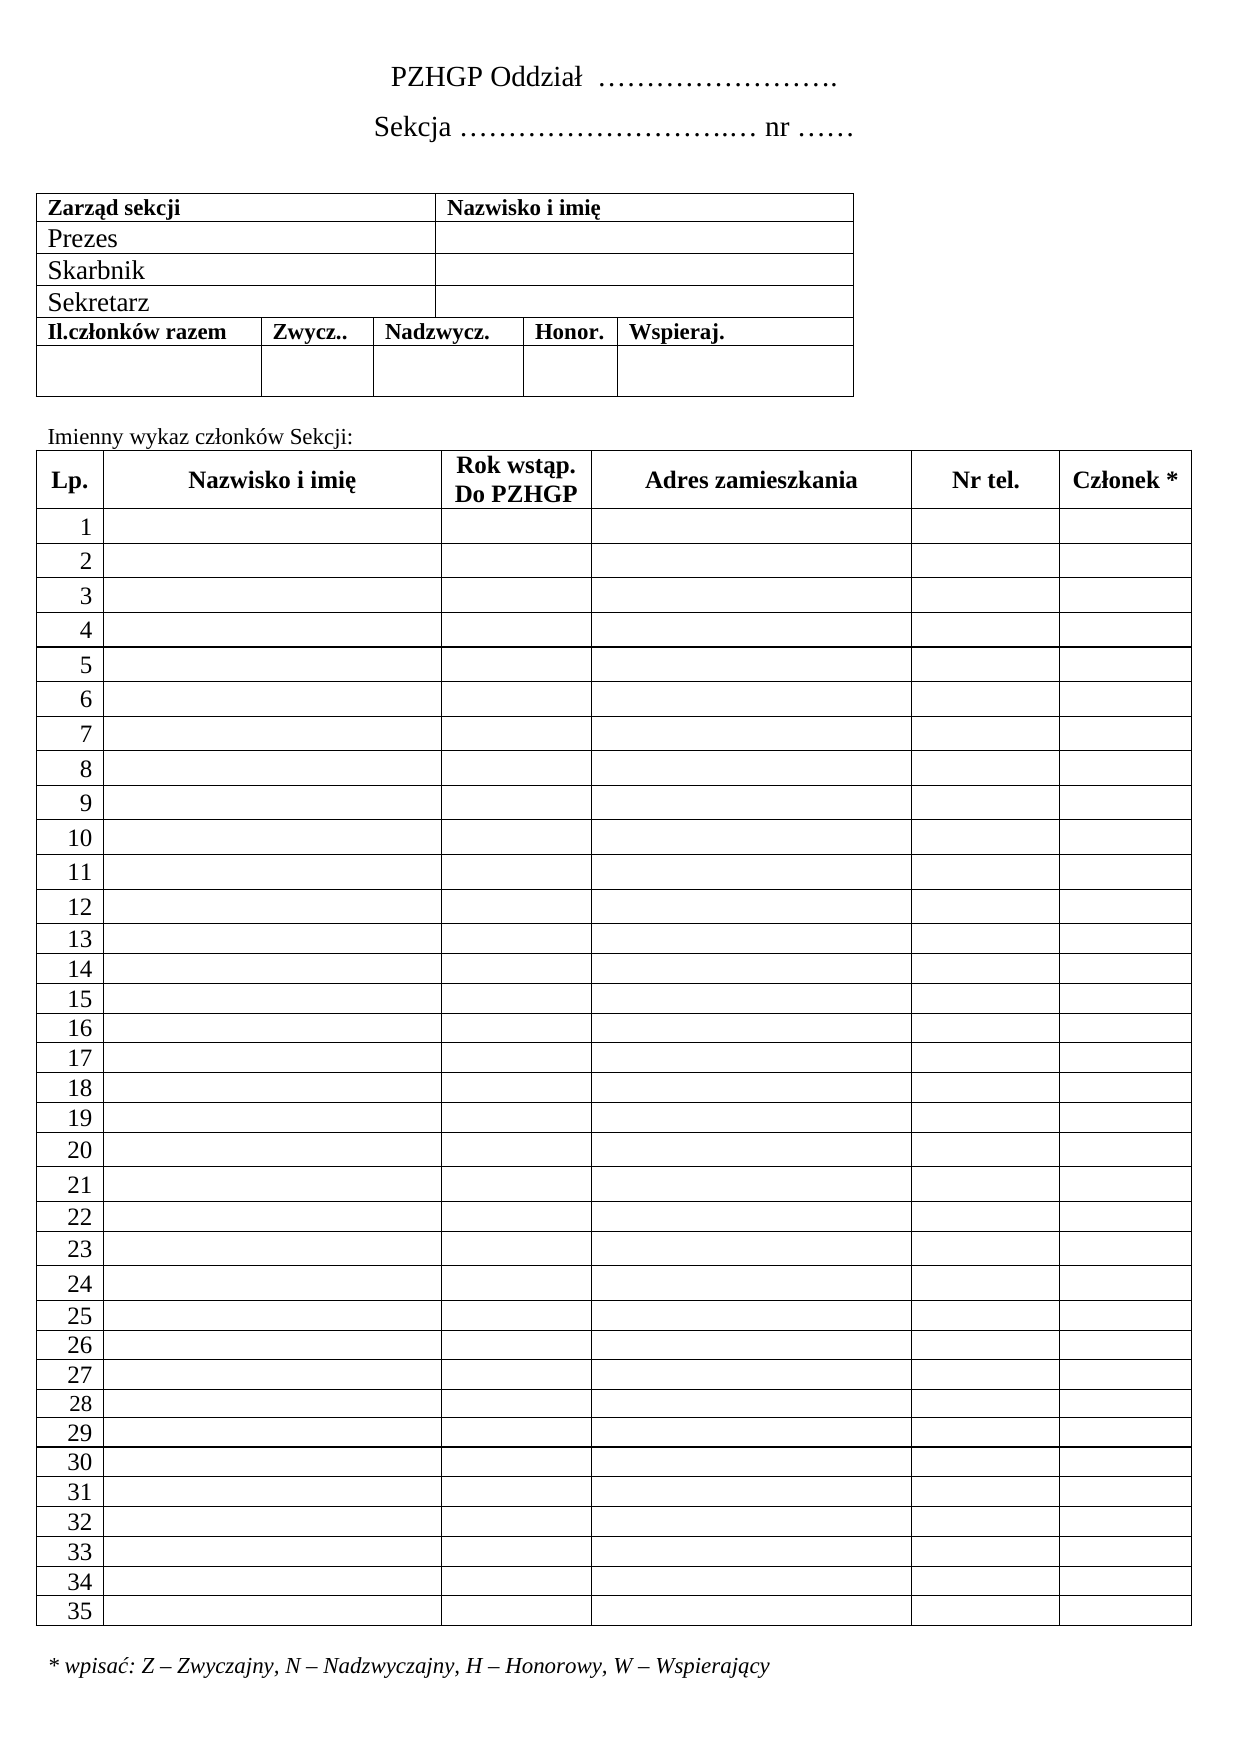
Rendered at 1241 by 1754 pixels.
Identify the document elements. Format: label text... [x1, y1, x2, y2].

table_cell [1060, 954, 1191, 983]
table_cell [104, 984, 441, 1012]
table_cell [912, 1103, 1059, 1132]
table_cell [1060, 613, 1191, 646]
text Sekcja ……………………….… nr …… [47, 109, 1181, 143]
table_cell [442, 1301, 591, 1329]
table_cell [1060, 1507, 1191, 1536]
table_cell [442, 1073, 591, 1102]
table_cell [1060, 1360, 1191, 1389]
table_cell [104, 509, 441, 543]
table_cell [1060, 890, 1191, 923]
table_cell [442, 890, 591, 923]
table_cell [912, 820, 1059, 854]
table_cell [912, 786, 1059, 819]
table_cell [1060, 984, 1191, 1012]
table_cell [442, 1448, 591, 1476]
table_cell Il.członków razem [37, 318, 261, 344]
table_cell [912, 717, 1059, 750]
table_cell [1060, 1596, 1191, 1625]
table_cell [442, 1043, 591, 1072]
table_cell [442, 1202, 591, 1231]
table_cell [104, 924, 441, 953]
table_cell [442, 1133, 591, 1166]
table_cell [1060, 1014, 1191, 1042]
table_cell [104, 1448, 441, 1476]
table_cell [104, 1477, 441, 1506]
table_header Nr tel. [912, 451, 1059, 508]
table_cell 12 [37, 890, 103, 923]
table_cell [104, 717, 441, 750]
table_cell [592, 1418, 911, 1446]
table_cell [912, 954, 1059, 983]
table_cell [912, 1537, 1059, 1566]
table_cell [104, 682, 441, 716]
table_cell [1060, 1301, 1191, 1329]
table_cell [592, 1232, 911, 1265]
table_cell [912, 648, 1059, 681]
table_cell 3 [37, 578, 103, 612]
table_cell [442, 1418, 591, 1446]
table_cell [104, 890, 441, 923]
table_cell [592, 1103, 911, 1132]
table_cell [442, 1360, 591, 1389]
table_cell [1060, 1232, 1191, 1265]
table_cell [912, 1360, 1059, 1389]
table_cell [912, 544, 1059, 577]
table_cell [436, 254, 853, 285]
table_cell [1060, 509, 1191, 543]
table_cell [442, 682, 591, 716]
table_cell [1060, 1390, 1191, 1417]
table_cell [104, 1167, 441, 1201]
table_cell [1060, 1567, 1191, 1595]
table_cell [104, 1133, 441, 1166]
table_cell [104, 786, 441, 819]
table_cell [1060, 1103, 1191, 1132]
table_cell [1060, 682, 1191, 716]
table_cell [1060, 924, 1191, 953]
table_cell [912, 578, 1059, 612]
table_cell 28 [37, 1390, 103, 1417]
table_cell [524, 346, 617, 396]
table_cell [912, 1507, 1059, 1536]
table_cell [104, 1537, 441, 1566]
table_cell [592, 1133, 911, 1166]
table_cell [104, 1202, 441, 1231]
table_cell 22 [37, 1202, 103, 1231]
table_cell [592, 1537, 911, 1566]
table_cell [592, 1202, 911, 1231]
table_cell [592, 1073, 911, 1102]
table_cell [442, 954, 591, 983]
table_cell [442, 820, 591, 854]
table_cell 14 [37, 954, 103, 983]
table_cell [104, 544, 441, 577]
table_header Adres zamieszkania [592, 451, 911, 508]
table_cell [442, 1390, 591, 1417]
table_cell [592, 1014, 911, 1042]
table_cell [442, 924, 591, 953]
table_cell [1060, 1043, 1191, 1072]
table_cell 9 [37, 786, 103, 819]
table_cell 8 [37, 751, 103, 785]
table_cell [442, 1596, 591, 1625]
table_cell [104, 1507, 441, 1536]
table_cell [1060, 1331, 1191, 1359]
table_cell [104, 954, 441, 983]
table_cell [104, 820, 441, 854]
table_cell [912, 1448, 1059, 1476]
table_cell 19 [37, 1103, 103, 1132]
table_header Rok wstąp. Do PZHGP [442, 451, 591, 508]
table_cell [912, 1418, 1059, 1446]
table_cell Skarbnik [37, 254, 435, 285]
table_cell [442, 613, 591, 646]
table_cell [1060, 1418, 1191, 1446]
table_cell [592, 1360, 911, 1389]
table_cell [1060, 544, 1191, 577]
table_cell [436, 286, 853, 317]
table_cell [442, 1567, 591, 1595]
table_cell [104, 1103, 441, 1132]
table_cell [442, 509, 591, 543]
table_cell [592, 1301, 911, 1329]
table_cell [442, 1537, 591, 1566]
table_cell [104, 578, 441, 612]
table_cell [104, 1418, 441, 1446]
table_cell 35 [37, 1596, 103, 1625]
table_cell [442, 1507, 591, 1536]
table_cell [592, 924, 911, 953]
table_cell [442, 855, 591, 888]
table_cell [1060, 1073, 1191, 1102]
table_cell 24 [37, 1266, 103, 1300]
table_cell 16 [37, 1014, 103, 1042]
table_cell [912, 890, 1059, 923]
table_cell [912, 751, 1059, 785]
table_cell [104, 1014, 441, 1042]
table_cell [1060, 648, 1191, 681]
table_cell 18 [37, 1073, 103, 1102]
table_cell 11 [37, 855, 103, 888]
table_cell [1060, 1477, 1191, 1506]
table_cell [442, 1167, 591, 1201]
table_cell [912, 1133, 1059, 1166]
table_cell 31 [37, 1477, 103, 1506]
table_cell [1060, 820, 1191, 854]
table_cell [442, 1477, 591, 1506]
table_cell [104, 751, 441, 785]
table_cell [912, 1073, 1059, 1102]
table_cell [912, 509, 1059, 543]
table_cell 29 [37, 1418, 103, 1446]
table_cell [592, 648, 911, 681]
table_cell [1060, 855, 1191, 888]
table_cell [104, 1596, 441, 1625]
table_cell [912, 1567, 1059, 1595]
text * wpisać: Z – Zwyczajny, N – Nadzwyczajny, H – Honorowy, W – Wspierający [47, 1652, 1181, 1679]
table_cell [592, 751, 911, 785]
table_cell [592, 1448, 911, 1476]
table_cell 33 [37, 1537, 103, 1566]
table_cell 32 [37, 1507, 103, 1536]
table_cell [442, 1014, 591, 1042]
table_cell [1060, 786, 1191, 819]
table_cell [592, 1331, 911, 1359]
table_cell [592, 1477, 911, 1506]
table_cell [1060, 1448, 1191, 1476]
table_cell [374, 346, 523, 396]
table_cell [104, 1301, 441, 1329]
table_cell 4 [37, 613, 103, 646]
table_cell Wspieraj. [618, 318, 853, 344]
table_cell [1060, 1167, 1191, 1201]
table_cell [104, 1266, 441, 1300]
table_cell [1060, 751, 1191, 785]
table_cell [912, 1390, 1059, 1417]
table_cell 7 [37, 717, 103, 750]
table_cell [1060, 578, 1191, 612]
table_cell [442, 578, 591, 612]
table_cell [104, 613, 441, 646]
table_cell Nadzwycz. [374, 318, 523, 344]
table_cell 15 [37, 984, 103, 1012]
table_cell [618, 346, 853, 396]
table_cell [592, 1167, 911, 1201]
table_cell [592, 613, 911, 646]
table_cell 26 [37, 1331, 103, 1359]
table_cell 20 [37, 1133, 103, 1166]
table_cell [262, 346, 373, 396]
table_cell [442, 544, 591, 577]
table_cell [1060, 1202, 1191, 1231]
table_cell [912, 1014, 1059, 1042]
table_cell [592, 820, 911, 854]
table_cell Zwycz.. [262, 318, 373, 344]
table_cell [1060, 1133, 1191, 1166]
table_cell [592, 1507, 911, 1536]
table_cell [592, 717, 911, 750]
table_cell [592, 954, 911, 983]
table_cell 34 [37, 1567, 103, 1595]
table_cell [104, 1232, 441, 1265]
table_cell 6 [37, 682, 103, 716]
table_cell [592, 786, 911, 819]
table_cell [592, 984, 911, 1012]
table_cell Honor. [524, 318, 617, 344]
table_cell [592, 578, 911, 612]
table_cell [442, 1266, 591, 1300]
table_cell [912, 984, 1059, 1012]
table_cell [442, 984, 591, 1012]
table_cell [104, 1073, 441, 1102]
table_cell [436, 222, 853, 253]
table_cell [912, 1596, 1059, 1625]
table_cell [592, 682, 911, 716]
table_header Członek * [1060, 451, 1191, 508]
table_cell [592, 855, 911, 888]
table_header Nazwisko i imię [436, 194, 853, 221]
table_cell [104, 1567, 441, 1595]
table_cell [592, 509, 911, 543]
table_cell [912, 1266, 1059, 1300]
table_cell [104, 1360, 441, 1389]
table_cell [592, 1567, 911, 1595]
table_cell [912, 613, 1059, 646]
table_cell [442, 1232, 591, 1265]
table_cell 25 [37, 1301, 103, 1329]
table_header Nazwisko i imię [104, 451, 441, 508]
table_cell [1060, 717, 1191, 750]
table_cell 23 [37, 1232, 103, 1265]
table_cell [912, 1202, 1059, 1231]
table_cell [104, 1043, 441, 1072]
table_cell [442, 717, 591, 750]
table_cell [37, 346, 261, 396]
table_cell [104, 855, 441, 888]
table_cell 13 [37, 924, 103, 953]
table_cell [912, 1477, 1059, 1506]
table_cell [912, 1301, 1059, 1329]
table_cell [912, 924, 1059, 953]
table_header Zarząd sekcji [37, 194, 435, 221]
table_cell [912, 1232, 1059, 1265]
table_cell 30 [37, 1448, 103, 1476]
table_cell 2 [37, 544, 103, 577]
table_cell 5 [37, 648, 103, 681]
table_cell [912, 1043, 1059, 1072]
table_cell [104, 648, 441, 681]
table_cell [442, 1331, 591, 1359]
table_cell [592, 1043, 911, 1072]
text PZHGP Oddział ……………………. [47, 59, 1181, 93]
text Imienny wykaz członków Sekcji: [47, 423, 1181, 449]
table_cell [592, 1266, 911, 1300]
table_cell [442, 751, 591, 785]
table_cell [442, 1103, 591, 1132]
table_cell 27 [37, 1360, 103, 1389]
table_cell 21 [37, 1167, 103, 1201]
table_cell [912, 682, 1059, 716]
table_cell [1060, 1266, 1191, 1300]
table_cell [442, 648, 591, 681]
table_cell [592, 890, 911, 923]
table_cell Sekretarz [37, 286, 435, 317]
table_cell [912, 855, 1059, 888]
table_cell [592, 544, 911, 577]
table_cell [912, 1167, 1059, 1201]
table_cell Prezes [37, 222, 435, 253]
table_cell 1 [37, 509, 103, 543]
table_cell [592, 1390, 911, 1417]
table_cell [104, 1331, 441, 1359]
table_cell [442, 786, 591, 819]
table_cell [592, 1596, 911, 1625]
table_cell 17 [37, 1043, 103, 1072]
table_cell [104, 1390, 441, 1417]
table_cell [912, 1331, 1059, 1359]
table_header Lp. [37, 451, 103, 508]
table_cell 10 [37, 820, 103, 854]
table_cell [1060, 1537, 1191, 1566]
